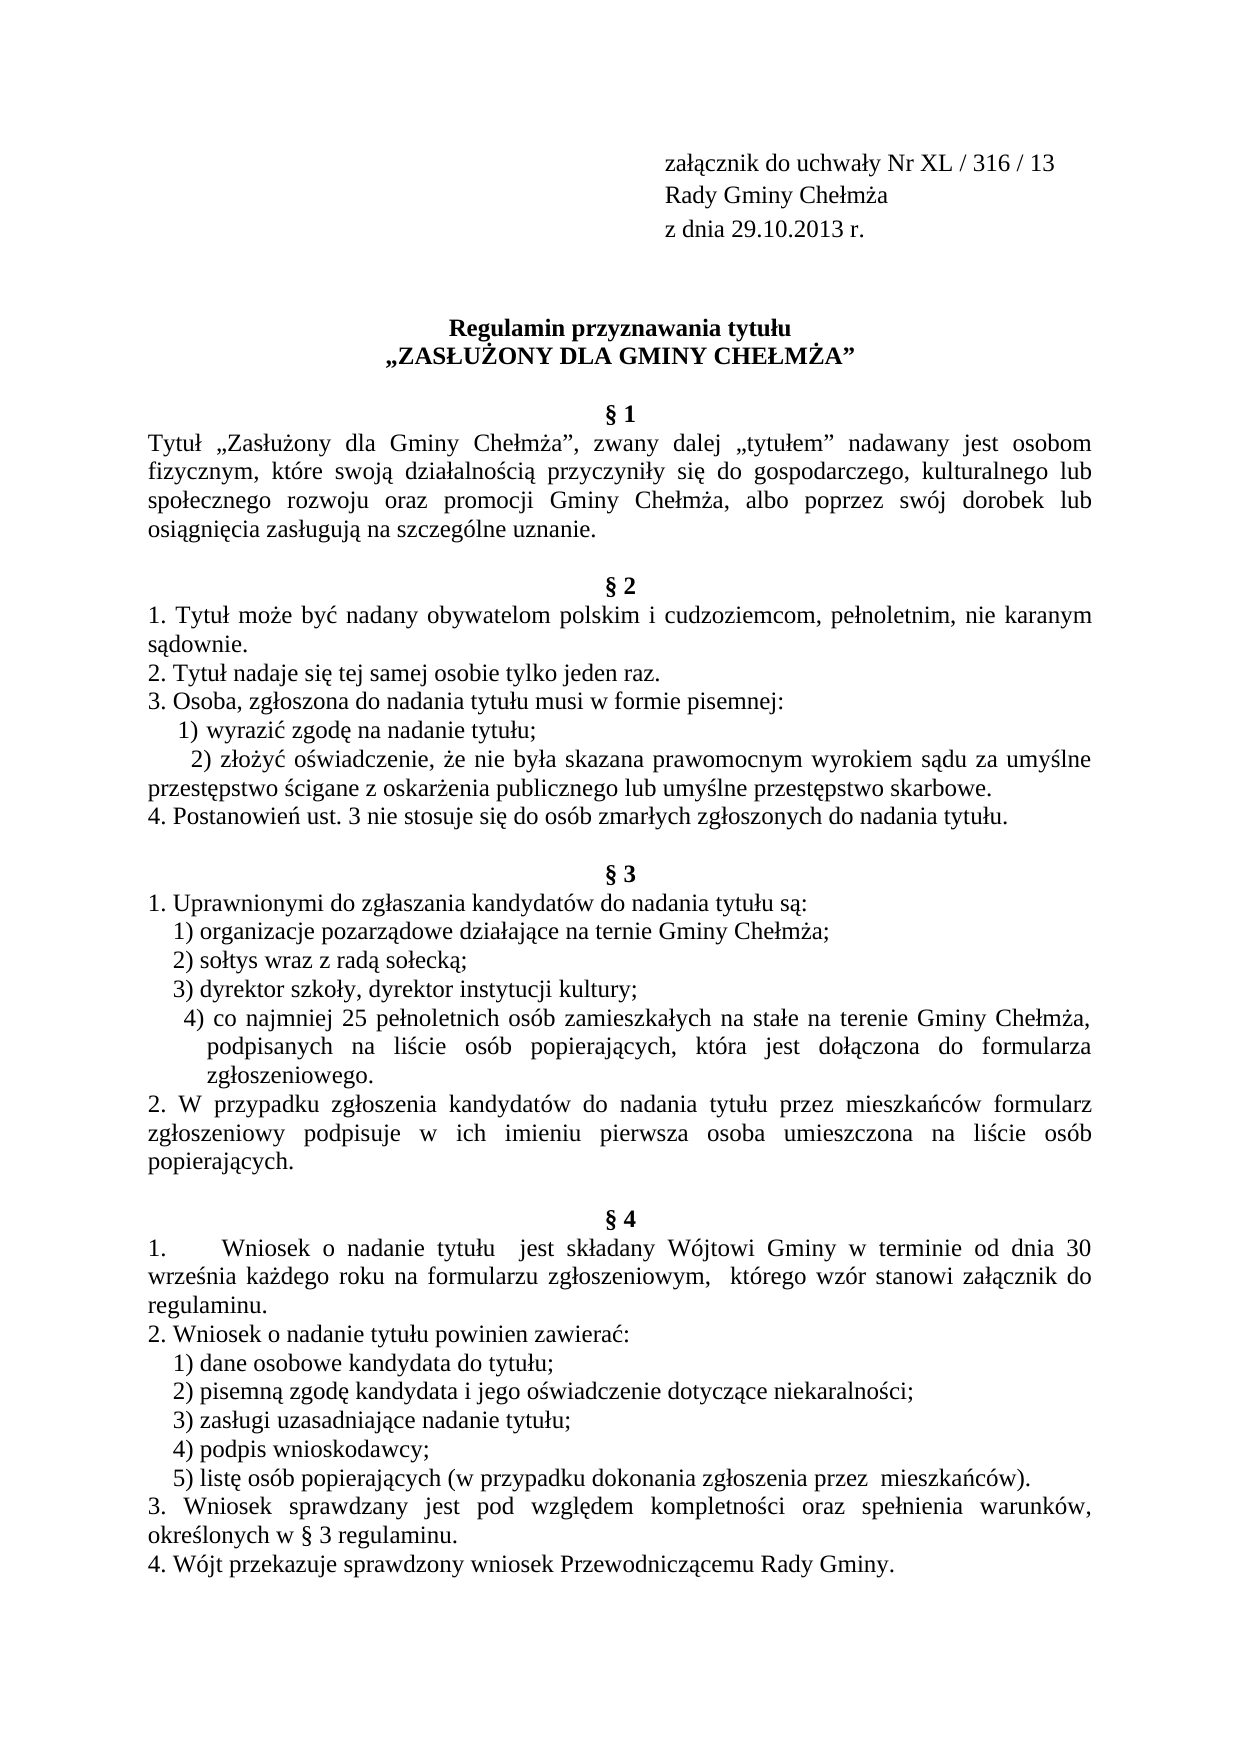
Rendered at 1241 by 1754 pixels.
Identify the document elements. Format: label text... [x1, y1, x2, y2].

list wyrazić zgodę na nadanie tytułu; [177, 715, 1093, 744]
text 2. W przypadku zgłoszenia kandydatów do nadania tytułu przez mieszkańców formularz zgłoszeniowy podpisuje w ich imieniu pierwsza osoba umieszczona na liście osób popierających. [148, 1089, 1093, 1175]
text 4) co najmniej 25 pełnoletnich osób zamieszkałych na stałe na terenie Gminy Chełmża, podpisanych na liście osób popierających, która jest dołączona do formularza zgłoszeniowego. [148, 1003, 1093, 1089]
text 1) dane osobowe kandydata do tytułu; [148, 1348, 1093, 1376]
text 2) złożyć oświadczenie, że nie była skazana prawomocnym wyrokiem sądu za umyślne przestępstwo ścigane z oskarżenia publicznego lub umyślne przestępstwo skarbowe. [148, 744, 1093, 801]
text § 1 [148, 399, 1093, 428]
text 1) organizacje pozarządowe działające na ternie Gminy Chełmża; [148, 916, 1093, 945]
text 4) podpis wnioskodawcy; [148, 1434, 1093, 1463]
text § 2 [148, 571, 1093, 600]
text 3) zasługi uzasadniające nadanie tytułu; [148, 1405, 1093, 1434]
text 3. Osoba, zgłoszona do nadania tytułu musi w formie pisemnej: [148, 686, 1093, 715]
text „ZASŁUŻONY DLA GMINY CHEŁMŻA” [148, 341, 1093, 370]
text z dnia 29.10.2013 r. [664, 214, 1093, 242]
text załącznik do uchwały Nr XL / 316 / 13 [664, 148, 1093, 176]
text 2) pisemną zgodę kandydata i jego oświadczenie dotyczące niekaralności; [148, 1376, 1093, 1405]
text 2) sołtys wraz z radą sołecką; [148, 945, 1093, 974]
text 5) listę osób popierających (w przypadku dokonania zgłoszenia przez mieszkańców). [148, 1463, 1093, 1491]
text 3. Wniosek sprawdzany jest pod względem kompletności oraz spełnienia warunków, określonych w § 3 regulaminu. [148, 1491, 1093, 1549]
text Rady Gminy Chełmża [664, 181, 1093, 209]
text Tytuł „Zasłużony dla Gminy Chełmża”, zwany dalej „tytułem” nadawany jest osobom fizycznym, które swoją działalnością przyczyniły się do gospodarczego, kulturalnego lub społecznego rozwoju oraz promocji Gminy Chełmża, albo poprzez swój dorobek lub osiągnięcia zasługują na szczególne uznanie. [148, 428, 1093, 543]
text 1. Wniosek o nadanie tytułu jest składany Wójtowi Gminy w terminie od dnia 30 września każdego roku na formularzu zgłoszeniowym, którego wzór stanowi załącznik do regulaminu. [148, 1233, 1093, 1319]
text § 3 [148, 859, 1093, 888]
text 2. Wniosek o nadanie tytułu powinien zawierać: [148, 1319, 1093, 1348]
text 4. Postanowień ust. 3 nie stosuje się do osób zmarłych zgłoszonych do nadania tytułu. [148, 801, 1093, 830]
text § 4 [148, 1204, 1093, 1233]
text 3) dyrektor szkoły, dyrektor instytucji kultury; [148, 974, 1093, 1003]
text Regulamin przyznawania tytułu [148, 313, 1093, 341]
text 1. Uprawnionymi do zgłaszania kandydatów do nadania tytułu są: [148, 888, 1093, 916]
text 2. Tytuł nadaje się tej samej osobie tylko jeden raz. [148, 658, 1093, 686]
text 4. Wójt przekazuje sprawdzony wniosek Przewodniczącemu Rady Gminy. [148, 1549, 1093, 1578]
text 1. Tytuł może być nadany obywatelom polskim i cudzoziemcom, pełnoletnim, nie karanym sądownie. [148, 600, 1093, 658]
